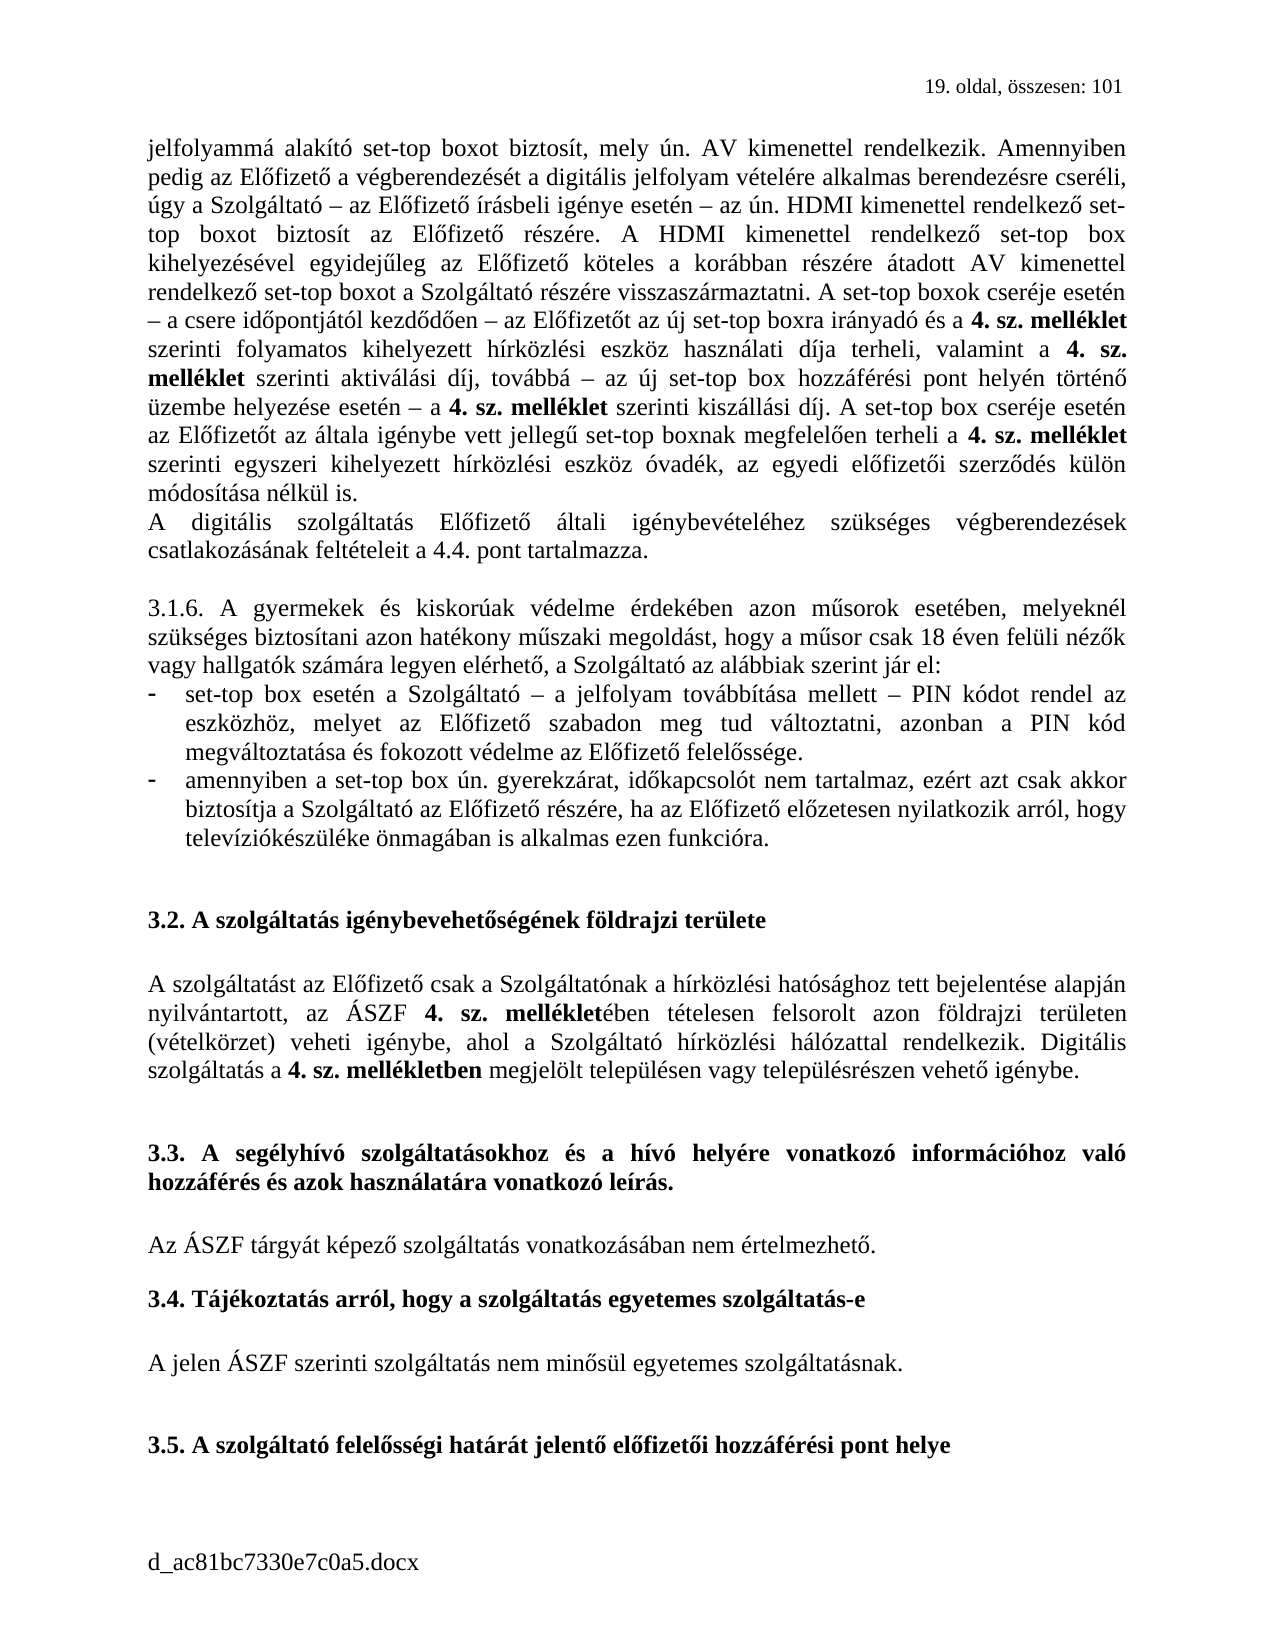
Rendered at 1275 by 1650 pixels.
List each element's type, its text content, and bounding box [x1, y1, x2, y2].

text Az ÁSZF tárgyát képező szolgáltatás vonatkozásában nem értelmezhető. [148, 1230, 1127, 1259]
subtitle 3.2. A szolgáltatás igénybevehetőségének földrajzi területe [148, 905, 1127, 934]
text A digitális szolgáltatás Előfizető általi igénybevételéhez szükséges végberendezések csatlakozásának feltételeit a 4.4. pont tartalmazza. [148, 507, 1127, 564]
list amennyiben a set-top box ún. gyerekzárat, időkapcsolót nem tartalmaz, ezért azt csak akkor biztosítja a Szolgáltató az Előfizető részére, ha az Előfizető előzetesen nyilatkozik arról, hogy televíziókészüléke önmagában is alkalmas ezen funkcióra. [148, 765, 1127, 852]
text A szolgáltatást az Előfizető csak a Szolgáltatónak a hírközlési hatósághoz tett bejelentése alapján nyilvántartott, az ÁSZF 4. sz. mellékletében tételesen felsorolt azon földrajzi területen (vételkörzet) veheti igénybe, ahol a Szolgáltató hírközlési hálózattal rendelkezik. Digitális szolgáltatás a 4. sz. mellékletben megjelölt településen vagy településrészen vehető igénybe. [148, 969, 1127, 1084]
subtitle 3.5. A szolgáltató felelősségi határát jelentő előfizetői hozzáférési pont helye [148, 1430, 1127, 1459]
text 3.1.6. A gyermekek és kiskorúak védelme érdekében azon műsorok esetében, melyeknél szükséges biztosítani azon hatékony műszaki megoldást, hogy a műsor csak 18 éven felüli nézők vagy hallgatók számára legyen elérhető, a Szolgáltató az alábbiak szerint jár el: [148, 593, 1127, 679]
text A jelen ÁSZF szerinti szolgáltatás nem minősül egyetemes szolgáltatásnak. [148, 1348, 1127, 1377]
subtitle 3.3. A segélyhívó szolgáltatásokhoz és a hívó helyére vonatkozó információhoz való hozzáférés és azok használatára vonatkozó leírás. [148, 1138, 1127, 1195]
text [148, 133, 1127, 507]
list set-top box esetén a Szolgáltató – a jelfolyam továbbítása mellett – PIN kódot rendel az eszközhöz, melyet az Előfizető szabadon meg tud változtatni, azonban a PIN kód megváltoztatása és fokozott védelme az Előfizető felelőssége. [148, 679, 1127, 765]
subtitle 3.4. Tájékoztatás arról, hogy a szolgáltatás egyetemes szolgáltatás-e [148, 1284, 1127, 1313]
